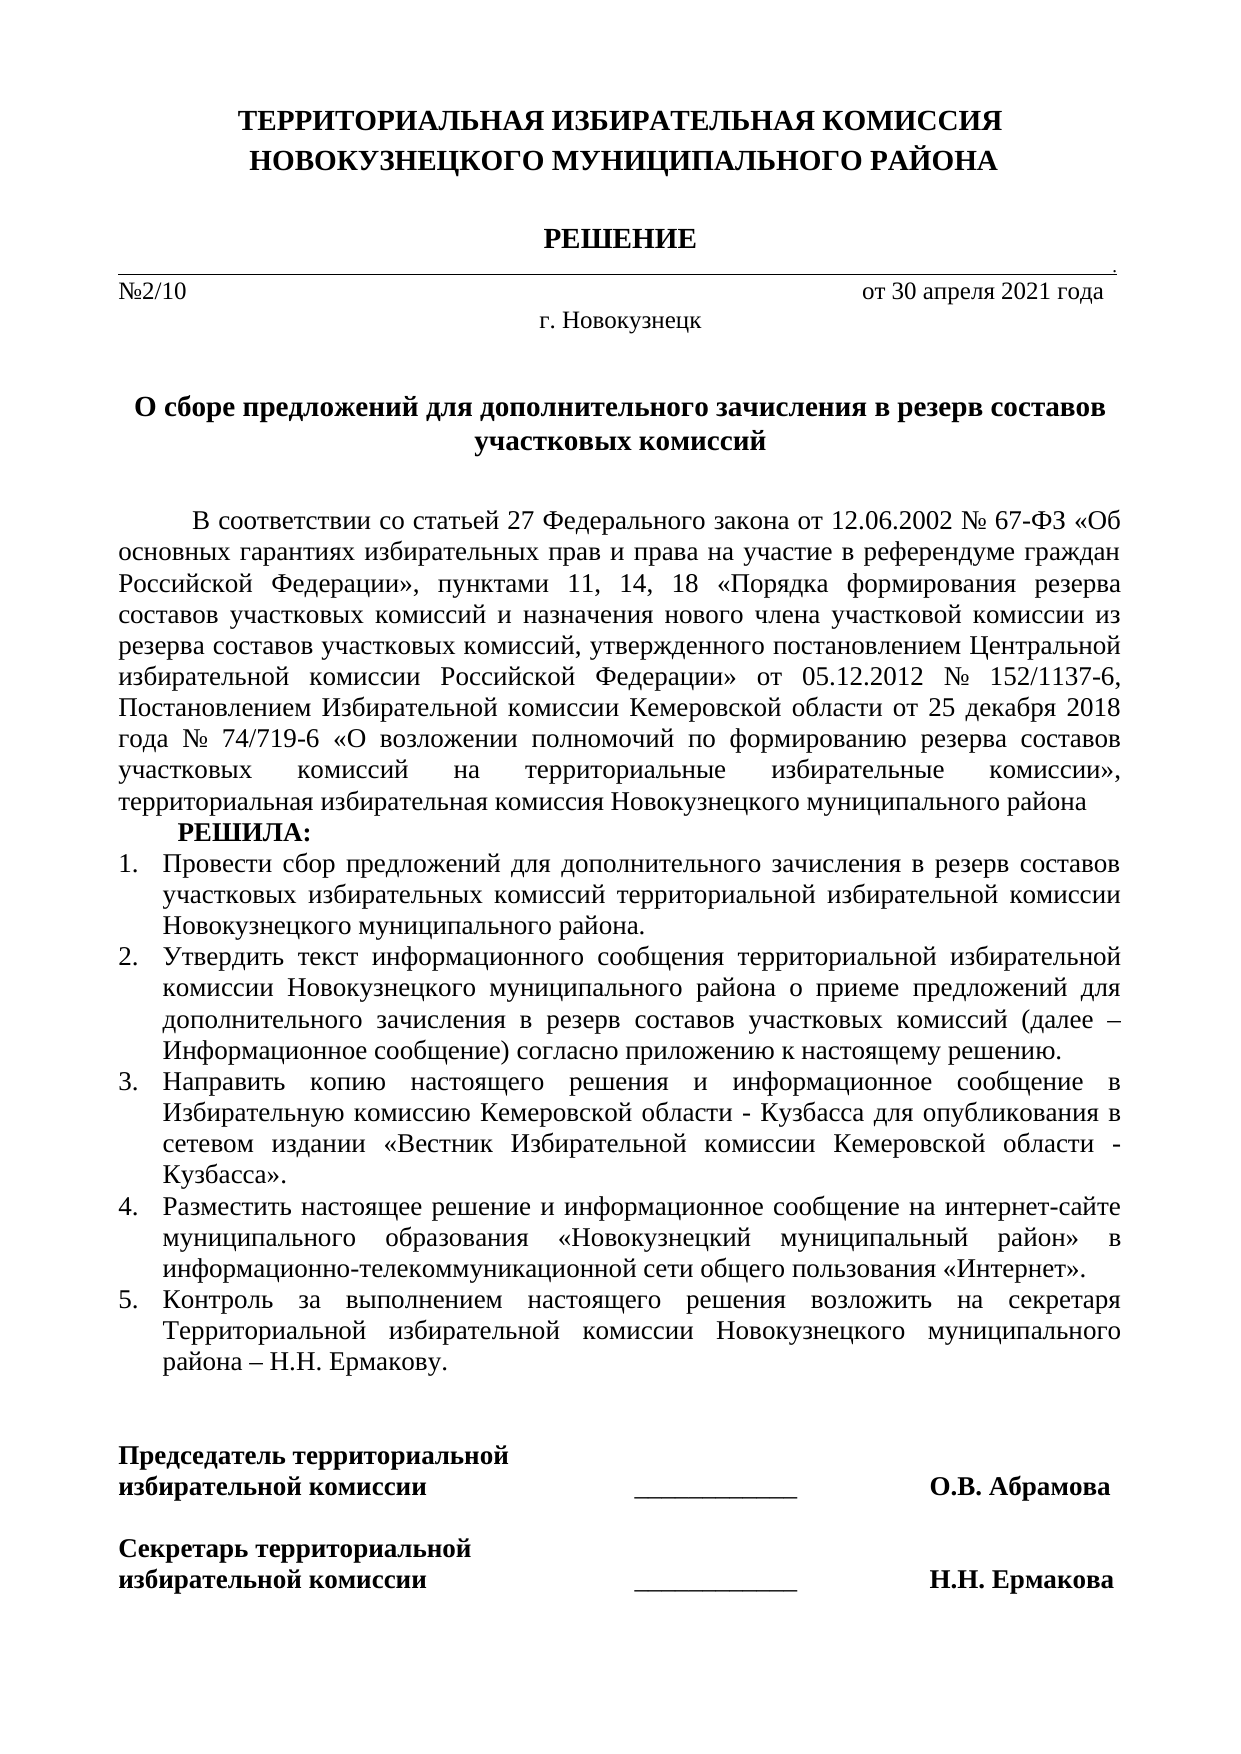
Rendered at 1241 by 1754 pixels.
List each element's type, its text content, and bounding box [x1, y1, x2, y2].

text . [118, 255, 1122, 276]
list Утвердить текст информационного сообщения территориальной избирательной комиссии Новокузнецкого муниципального района о приеме предложений для дополнительного зачисления в резерв составов участковых комиссий (далее – Информационное сообщение) согласно приложению к настоящему решению. [118, 940, 1122, 1065]
text г. Новокузнецк [118, 305, 1122, 334]
list Контроль за выполнением настоящего решения возложить на секретаря Территориальной избирательной комиссии Новокузнецкого муниципального района – Н.Н. Ермакову. [118, 1283, 1122, 1376]
list Разместить настоящее решение и информационное сообщение на интернет-сайте муниципального образования «Новокузнецкий муниципальный район» в информационно-телекоммуникационной сети общего пользования «Интернет». [118, 1189, 1122, 1283]
text №2/10 от 30 апреля 2021 года [118, 276, 1122, 305]
text избирательной комиссии ____________ О.В. Абрамова [118, 1470, 1122, 1501]
text О сборе предложений для дополнительного зачисления в резерв составов участковых комиссий [118, 389, 1122, 456]
text В соответствии со статьей 27 Федерального закона от 12.06.2002 № 67-ФЗ «Об основных гарантиях избирательных прав и права на участие в референдуме граждан Российской Федерации», пунктами 11, 14, 18 «Порядка формирования резерва составов участковых комиссий и назначения нового члена участковой комиссии из резерва составов участковых комиссий, утвержденного постановлением Центральной избирательной комиссии Российской Федерации» от 05.12.2012 № 152/1137-6, Постановлением Избирательной комиссии Кемеровской области от 25 декабря 2018 года № 74/719-6 «О возложении полномочий по формированию резерва составов участковых комиссий на территориальные избирательные комиссии», территориальная избирательная комиссия Новокузнецкого муниципального района [118, 504, 1122, 816]
list Провести сбор предложений для дополнительного зачисления в резерв составов участковых избирательных комиссий территориальной избирательной комиссии Новокузнецкого муниципального района. [118, 847, 1122, 940]
text избирательной комиссии ____________ Н.Н. Ермакова [118, 1563, 1122, 1594]
list Направить копию настоящего решения и информационное сообщение в Избирательную комиссию Кемеровской области - Кузбасса для опубликования в сетевом издании «Вестник Избирательной комиссии Кемеровской области - Кузбасса». [118, 1065, 1122, 1189]
subtitle ТЕРРИТОРИАЛЬНАЯ ИЗБИРАТЕЛЬНАЯ КОМИССИЯ [118, 103, 1122, 137]
text Председатель территориальной [118, 1439, 1122, 1470]
text РЕШИЛА: [118, 816, 1122, 847]
text РЕШЕНИЕ [118, 221, 1122, 255]
subtitle НОВОКУЗНЕЦКОГО МУНИЦИПАЛЬНОГО РАЙОНА [118, 143, 1122, 177]
text Секретарь территориальной [118, 1532, 1122, 1563]
